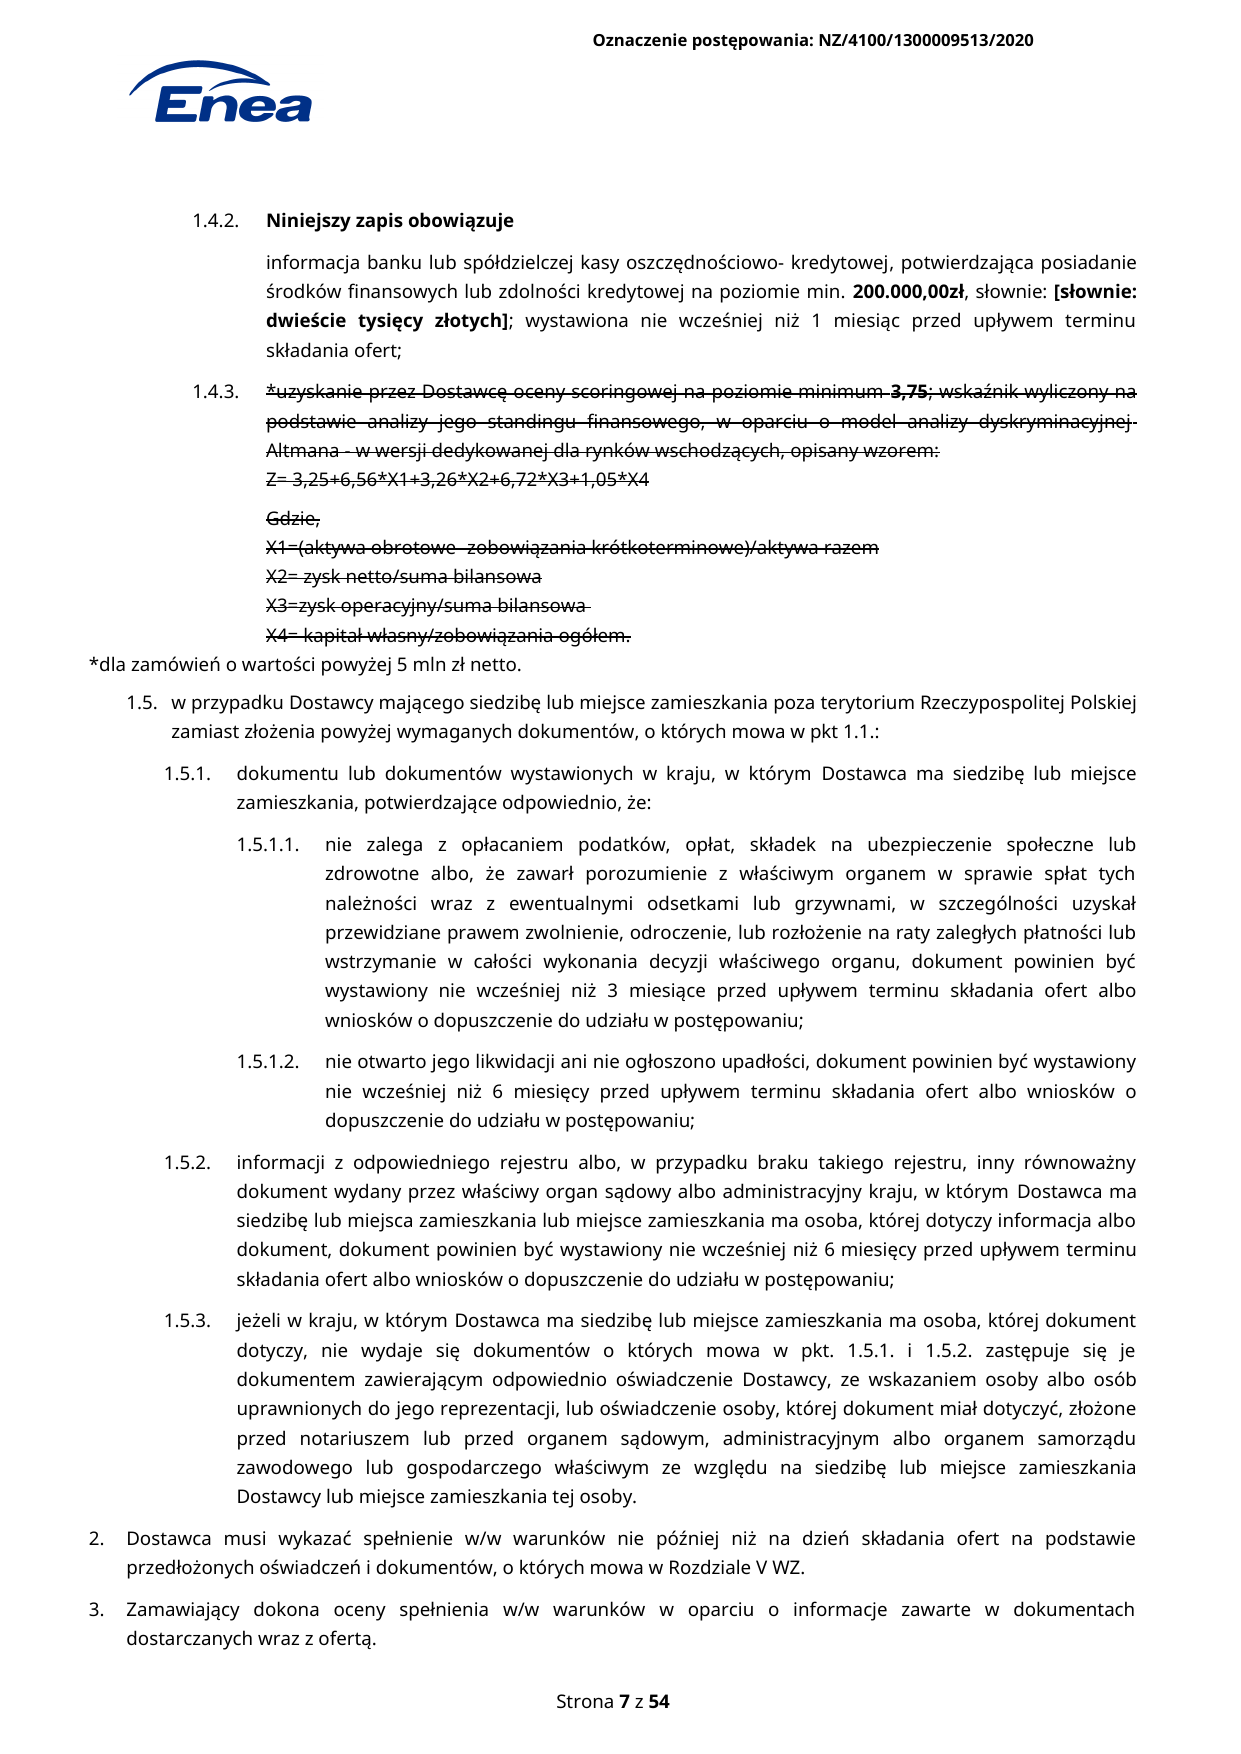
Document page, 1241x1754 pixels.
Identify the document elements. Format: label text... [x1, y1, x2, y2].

list jeżeli w kraju, w którym Dostawca ma siedzibę lub miejsce zamieszkania ma osoba, której dokument dotyczy, nie wydaje się dokumentów o których mowa w pkt. 1.5.1. i 1.5.2. zastępuje się je dokumentem zawierającym odpowiednio oświadczenie Dostawcy, ze wskazaniem osoby albo osób uprawnionych do jego reprezentacji, lub oświadczenie osoby, której dokument miał dotyczyć, złożone przed notariuszem lub przed organem sądowym, administracyjnym albo organem samorządu zawodowego lub gospodarczego właściwym ze względu na siedzibę lub miejsce zamieszkania Dostawcy lub miejsce zamieszkania tej osoby. [164, 1308, 1137, 1509]
picture [117, 50, 324, 124]
list Dostawca musi wykazać spełnienie w/w warunków nie później niż na dzień składania ofert na podstawie przedłożonych oświadczeń i dokumentów, o których mowa w Rozdziale V WZ. [89, 1525, 1137, 1580]
list dokumentu lub dokumentów wystawionych w kraju, w którym Dostawca ma siedzibę lub miejsce zamieszkania, potwierdzające odpowiednio, że: [164, 760, 1137, 815]
list Gdzie, [177, 505, 1137, 530]
list nie otwarto jego likwidacji ani nie ogłoszono upadłości, dokument powinien być wystawiony nie wcześniej niż 6 miesięcy przed upływem terminu składania ofert albo wniosków o dopuszczenie do udziału w postępowaniu; [236, 1049, 1137, 1133]
list *uzyskanie przez Dostawcę oceny scoringowej na poziomie minimum 3,75; wskaźnik wyliczony na podstawie analizy jego standingu finansowego, w oparciu o model analizy dyskryminacyjnej Altmana - w wersji dedykowanej dla rynków wschodzących, opisany wzorem: [192, 379, 1137, 463]
list Z= 3,25+6,56*X1+3,26*X2+6,72*X3+1,05*X4 [177, 467, 1137, 492]
list X4= kapitał własny/zobowiązania ogółem. [177, 622, 1137, 647]
text informacja banku lub spółdzielczej kasy oszczędnościowo- kredytowej, potwierdzająca posiadanie środków finansowych lub zdolności kredytowej na poziomie min. 200.000,00zł, słownie: [słownie: dwieście tysięcy złotych]; wystawiona nie wcześniej niż 1 miesiąc przed upływem terminu składania ofert; [266, 249, 1137, 362]
list w przypadku Dostawcy mającego siedzibę lub miejsce zamieszkania poza terytorium Rzeczypospolitej Polskiej zamiast złożenia powyżej wymaganych dokumentów, o których mowa w pkt 1.1.: [126, 689, 1137, 744]
list nie zalega z opłacaniem podatków, opłat, składek na ubezpieczenie społeczne lub zdrowotne albo, że zawarł porozumienie z właściwym organem w sprawie spłat tych należności wraz z ewentualnymi odsetkami lub grzywnami, w szczególności uzyskał przewidziane prawem zwolnienie, odroczenie, lub rozłożenie na raty zaległych płatności lub wstrzymanie w całości wykonania decyzji właściwego organu, dokument powinien być wystawiony nie wcześniej niż 3 miesiące przed upływem terminu składania ofert albo wniosków o dopuszczenie do udziału w postępowaniu; [236, 831, 1137, 1032]
list X2= zysk netto/suma bilansowa [177, 563, 1137, 589]
list X1=(aktywa obrotowe- zobowiązania krótkoterminowe)/aktywa razem [177, 534, 1137, 559]
list X3=zysk operacyjny/suma bilansowa [177, 593, 1137, 618]
list informacji z odpowiedniego rejestru albo, w przypadku braku takiego rejestru, inny równoważny dokument wydany przez właściwy organ sądowy albo administracyjny kraju, w którym Dostawca ma siedzibę lub miejsca zamieszkania lub miejsce zamieszkania ma osoba, której dotyczy informacja albo dokument, dokument powinien być wystawiony nie wcześniej niż 6 miesięcy przed upływem terminu składania ofert albo wniosków o dopuszczenie do udziału w postępowaniu; [164, 1149, 1137, 1292]
text *dla zamówień o wartości powyżej 5 mln zł netto. [89, 651, 1137, 677]
list Zamawiający dokona oceny spełnienia w/w warunków w oparciu o informacje zawarte w dokumentach dostarczanych wraz z ofertą. [89, 1596, 1137, 1651]
